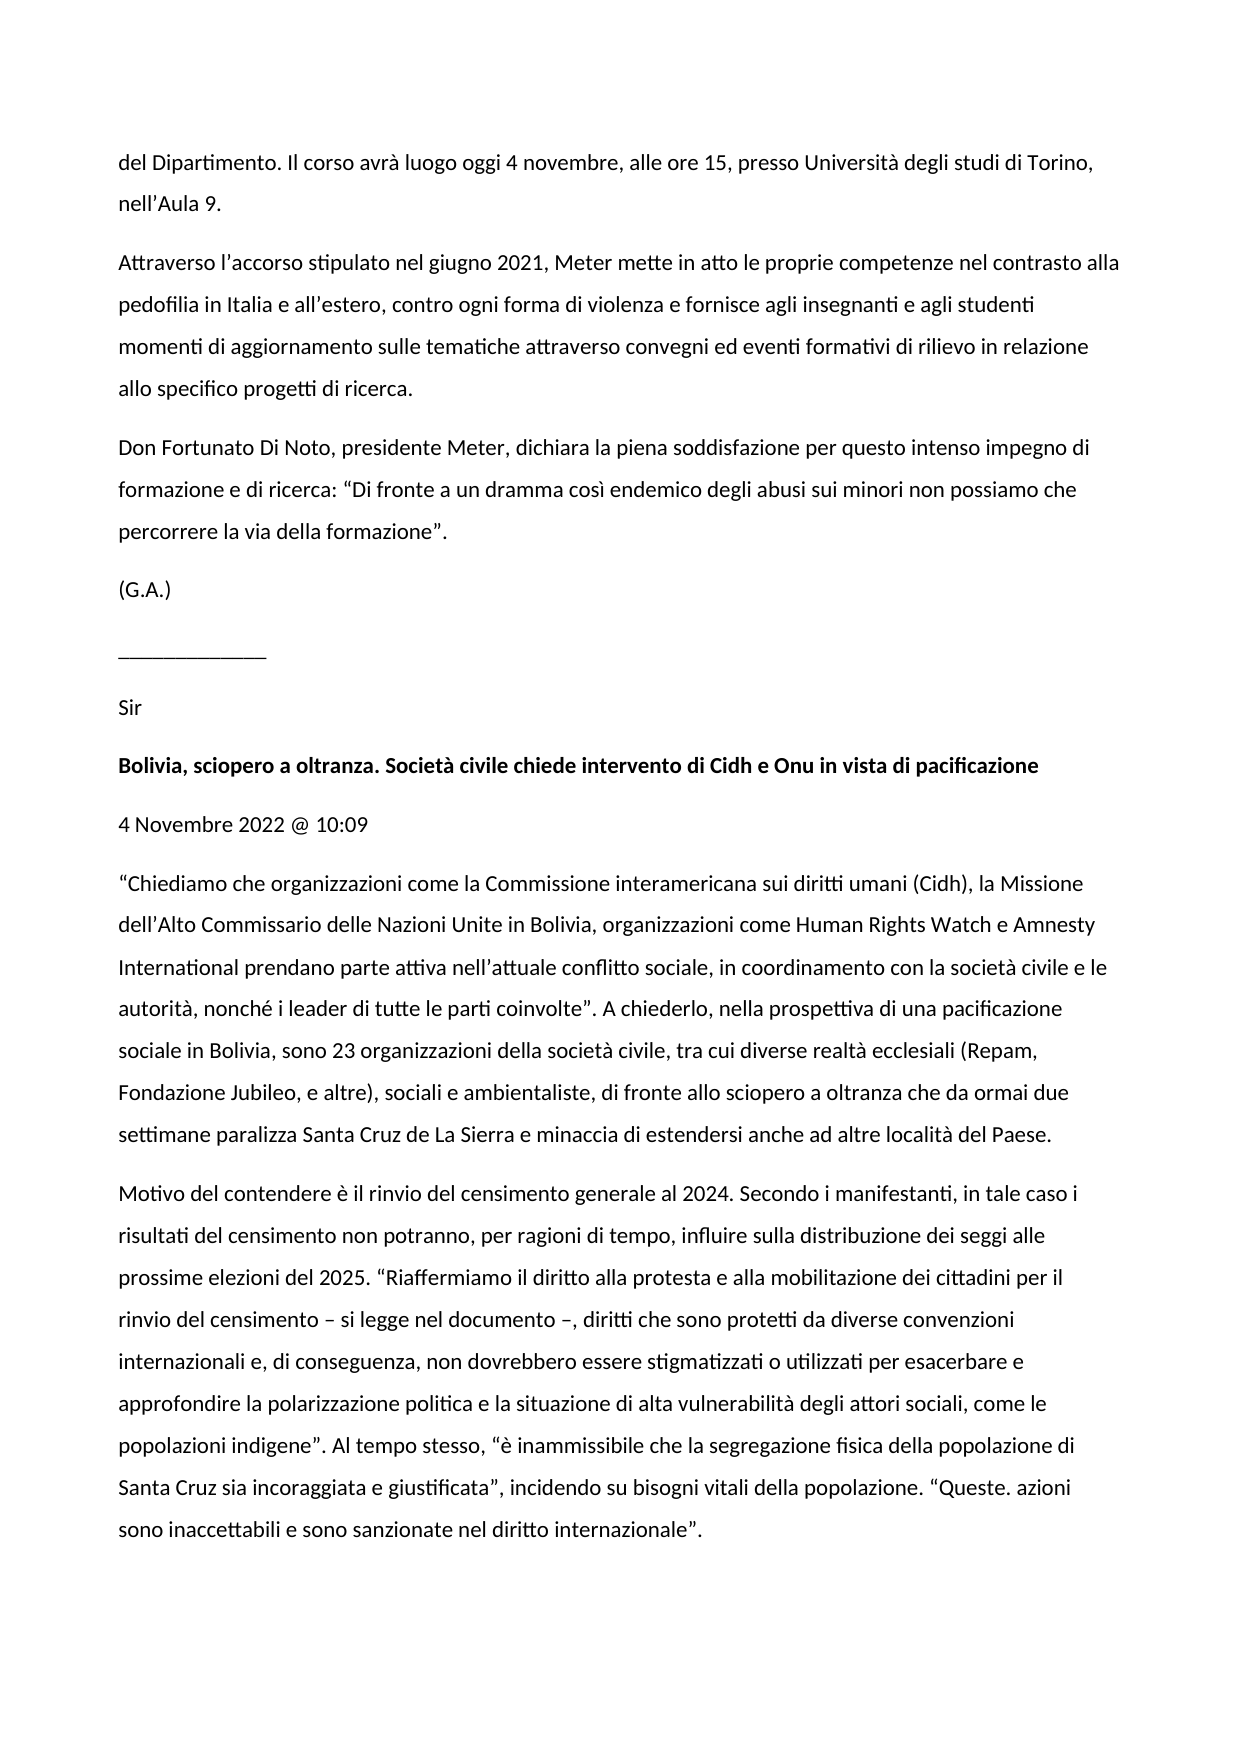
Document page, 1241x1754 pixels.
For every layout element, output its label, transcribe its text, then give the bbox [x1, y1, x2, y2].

text Motivo del contendere è il rinvio del censimento generale al 2024. Secondo i manifestanti, in tale caso i risultati del censimento non potranno, per ragioni di tempo, influire sulla distribuzione dei seggi alle prossime elezioni del 2025. “Riaffermiamo il diritto alla protesta e alla mobilitazione dei cittadini per il rinvio del censimento – si legge nel documento –, diritti che sono protetti da diverse convenzioni internazionali e, di conseguenza, non dovrebbero essere stigmatizzati o utilizzati per esacerbare e approfondire la polarizzazione politica e la situazione di alta vulnerabilità degli attori sociali, come le popolazioni indigene”. Al tempo stesso, “è inammissibile che la segregazione fisica della popolazione di Santa Cruz sia incoraggiata e giustificata”, incidendo su bisogni vitali della popolazione. “Queste. azioni sono inaccettabili e sono sanzionate nel diritto internazionale”. [118, 1179, 1122, 1543]
text Don Fortunato Di Noto, presidente Meter, dichiara la piena soddisfazione per questo intenso impegno di formazione e di ricerca: “Di fronte a un dramma così endemico degli abusi sui minori non possiamo che percorrere la via della formazione”. [118, 433, 1122, 545]
text (G.A.) [118, 575, 1122, 603]
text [118, 148, 1122, 218]
text “Chiediamo che organizzazioni come la Commissione interamericana sui diritti umani (Cidh), la Missione dell’Alto Commissario delle Nazioni Unite in Bolivia, organizzazioni come Human Rights Watch e Amnesty International prendano parte attiva nell’attuale conflitto sociale, in coordinamento con la società civile e le autorità, nonché i leader di tutte le parti coinvolte”. A chiederlo, nella prospettiva di una pacificazione sociale in Bolivia, sono 23 organizzazioni della società civile, tra cui diverse realtà ecclesiali (Repam, Fondazione Jubileo, e altre), sociali e ambientaliste, di fronte allo sciopero a oltranza che da ormai due settimane paralizza Santa Cruz de La Sierra e minaccia di estendersi anche ad altre località del Paese. [118, 869, 1122, 1148]
text _____________ [118, 634, 1122, 662]
text Attraverso l’accorso stipulato nel giugno 2021, Meter mette in atto le proprie competenze nel contrasto alla pedofilia in Italia e all’estero, contro ogni forma di violenza e fornisce agli insegnanti e agli studenti momenti di aggiornamento sulle tematiche attraverso convegni ed eventi formativi di rilievo in relazione allo specifico progetti di ricerca. [118, 248, 1122, 402]
text Sir [118, 693, 1122, 721]
text 4 Novembre 2022 @ 10:09 [118, 810, 1122, 838]
text Bolivia, sciopero a oltranza. Società civile chiede intervento di Cidh e Onu in vista di pacificazione [118, 751, 1122, 779]
